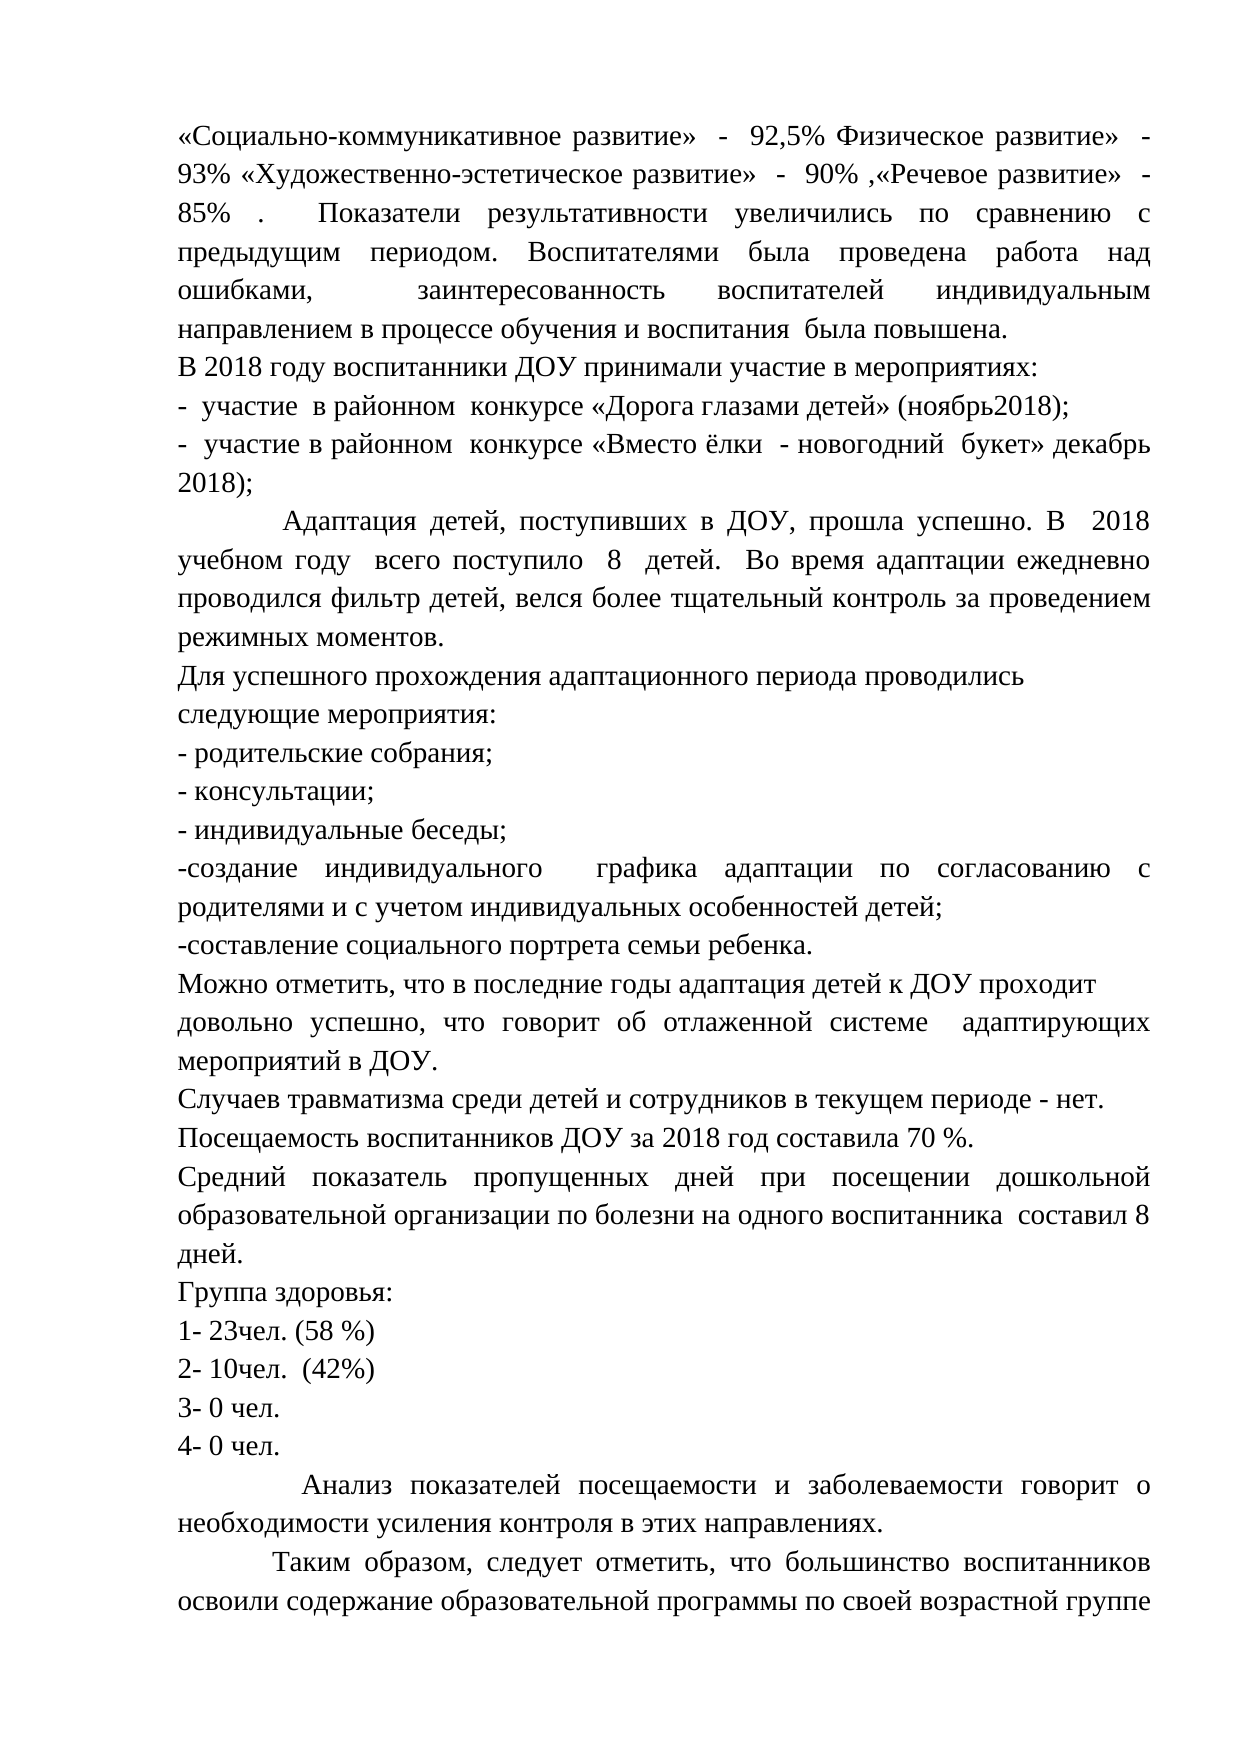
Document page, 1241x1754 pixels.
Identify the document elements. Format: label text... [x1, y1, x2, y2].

text Случаев травматизма среди детей и сотрудников в текущем периоде - нет. [177, 1082, 1152, 1115]
text -составление социального портрета семьи ребенка. [177, 927, 1152, 961]
text Можно отметить, что в последние годы адаптация детей к ДОУ проходит [177, 966, 1152, 999]
text -создание индивидуального графика адаптации по согласованию с родителями и с учетом индивидуальных особенностей детей; [177, 850, 1152, 922]
text Группа здоровья: [177, 1274, 1152, 1308]
text довольно успешно, что говорит об отлаженной системе адаптирующих мероприятий в ДОУ. [177, 1004, 1152, 1077]
text Посещаемость воспитанников ДОУ за 2018 год составила 70 %. [177, 1120, 1152, 1154]
text 3- 0 чел. [177, 1390, 1152, 1423]
text В 2018 году воспитанники ДОУ принимали участие в мероприятиях: [177, 349, 1152, 383]
text - консультации; [177, 773, 1152, 807]
text - индивидуальные беседы; [177, 812, 1152, 845]
text Адаптация детей, поступивших в ДОУ, прошла успешно. В 2018 учебном году всего поступило 8 детей. Во время адаптации ежедневно проводился фильтр детей, велся более тщательный контроль за проведением режимных моментов. [177, 503, 1152, 653]
text - участие в районном конкурсе «Дорога глазами детей» (ноябрь2018); [177, 388, 1152, 421]
text следующие мероприятия: [177, 696, 1152, 730]
text Для успешного прохождения адаптационного периода проводились [177, 658, 1152, 691]
text 1- 23чел. (58 %) [177, 1313, 1152, 1346]
text - участие в районном конкурсе «Вместо ёлки - новогодний букет» декабрь 2018); [177, 426, 1152, 498]
text Анализ показателей посещаемости и заболеваемости говорит о необходимости усиления контроля в этих направлениях. [177, 1467, 1152, 1539]
text Таким образом, следует отметить, что большинство воспитанников освоили содержание образовательной программы по своей возрастной группе [177, 1544, 1152, 1616]
text 2- 10чел. (42%) [177, 1351, 1152, 1385]
text - родительские собрания; [177, 735, 1152, 768]
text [177, 118, 1152, 344]
text 4- 0 чел. [177, 1428, 1152, 1462]
text Средний показатель пропущенных дней при посещении дошкольной образовательной организации по болезни на одного воспитанника составил 8 [177, 1159, 1152, 1231]
text дней. [177, 1236, 1152, 1269]
